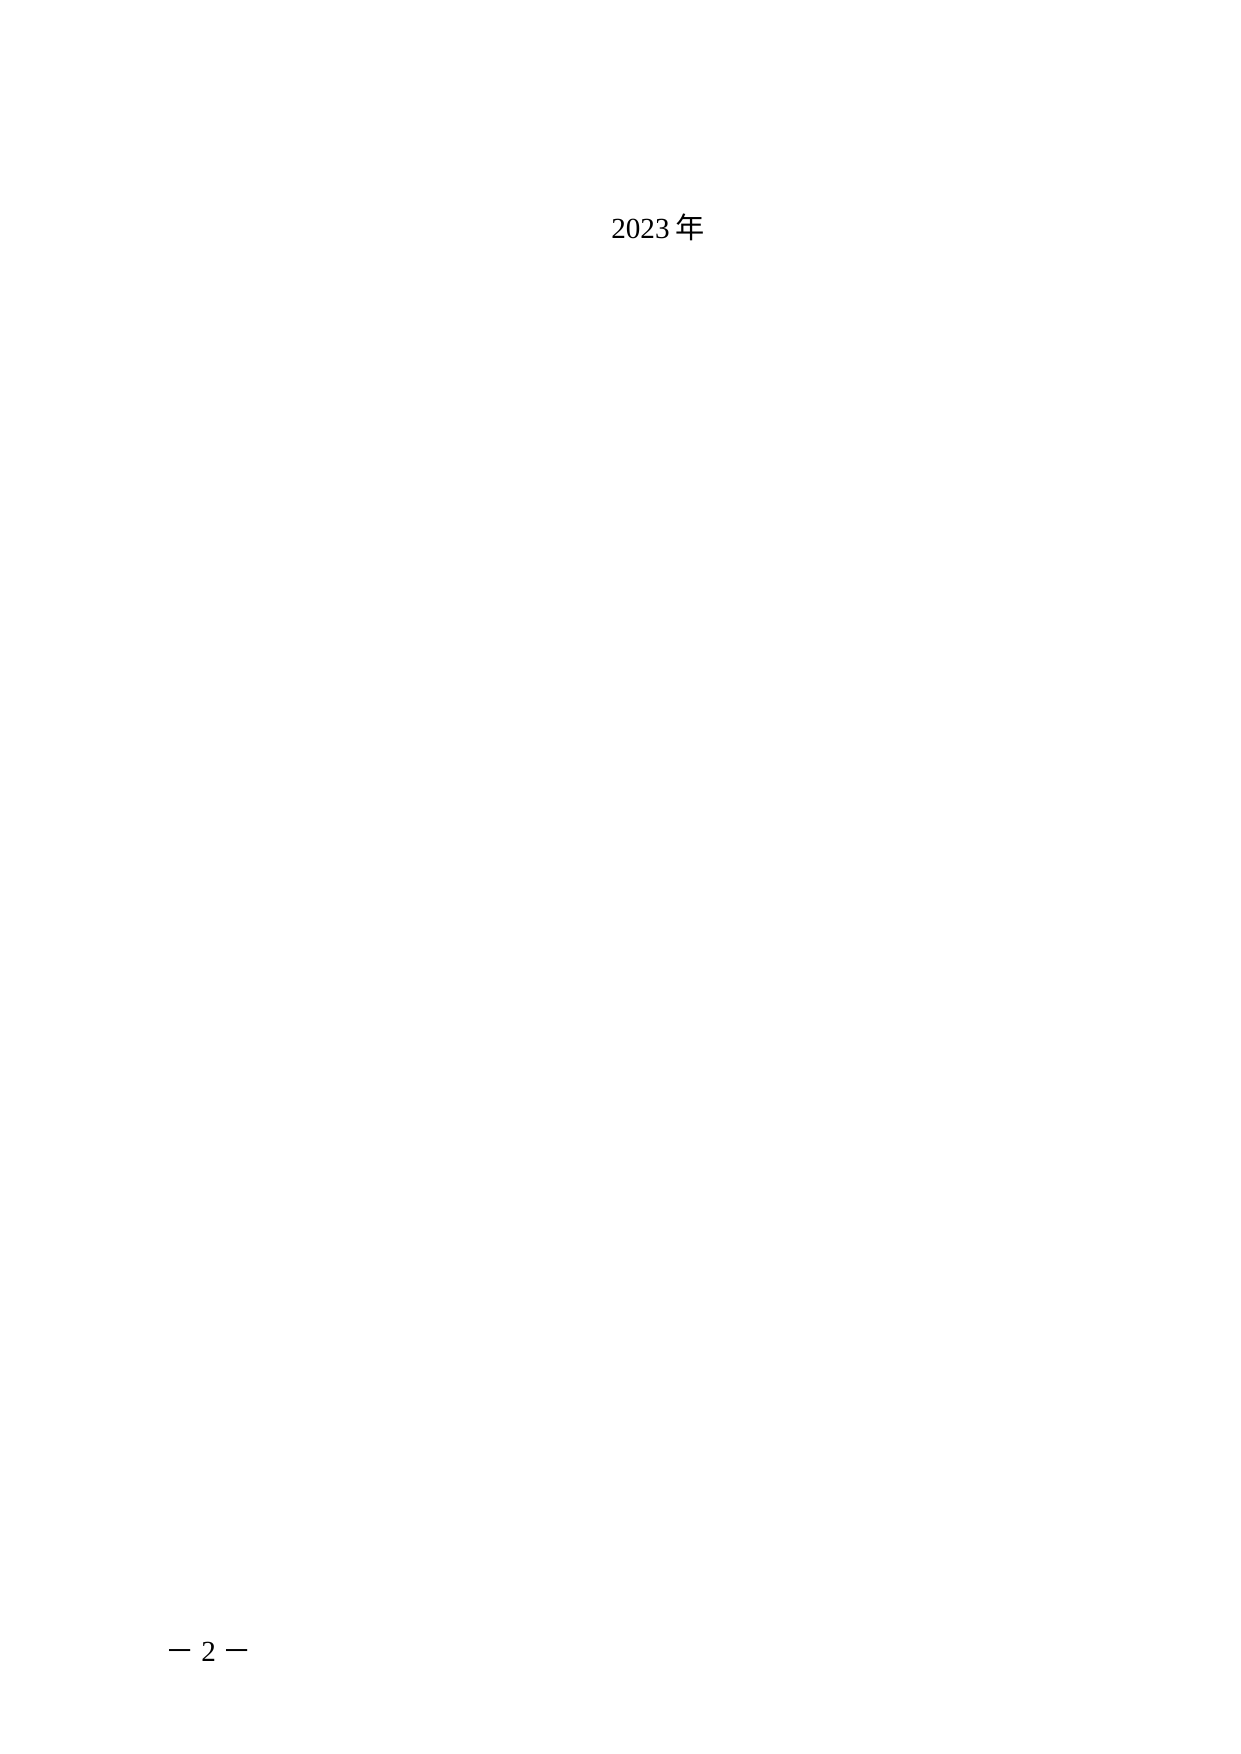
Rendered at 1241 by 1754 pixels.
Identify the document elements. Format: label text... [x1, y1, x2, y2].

text 2023年 [165, 193, 1081, 258]
